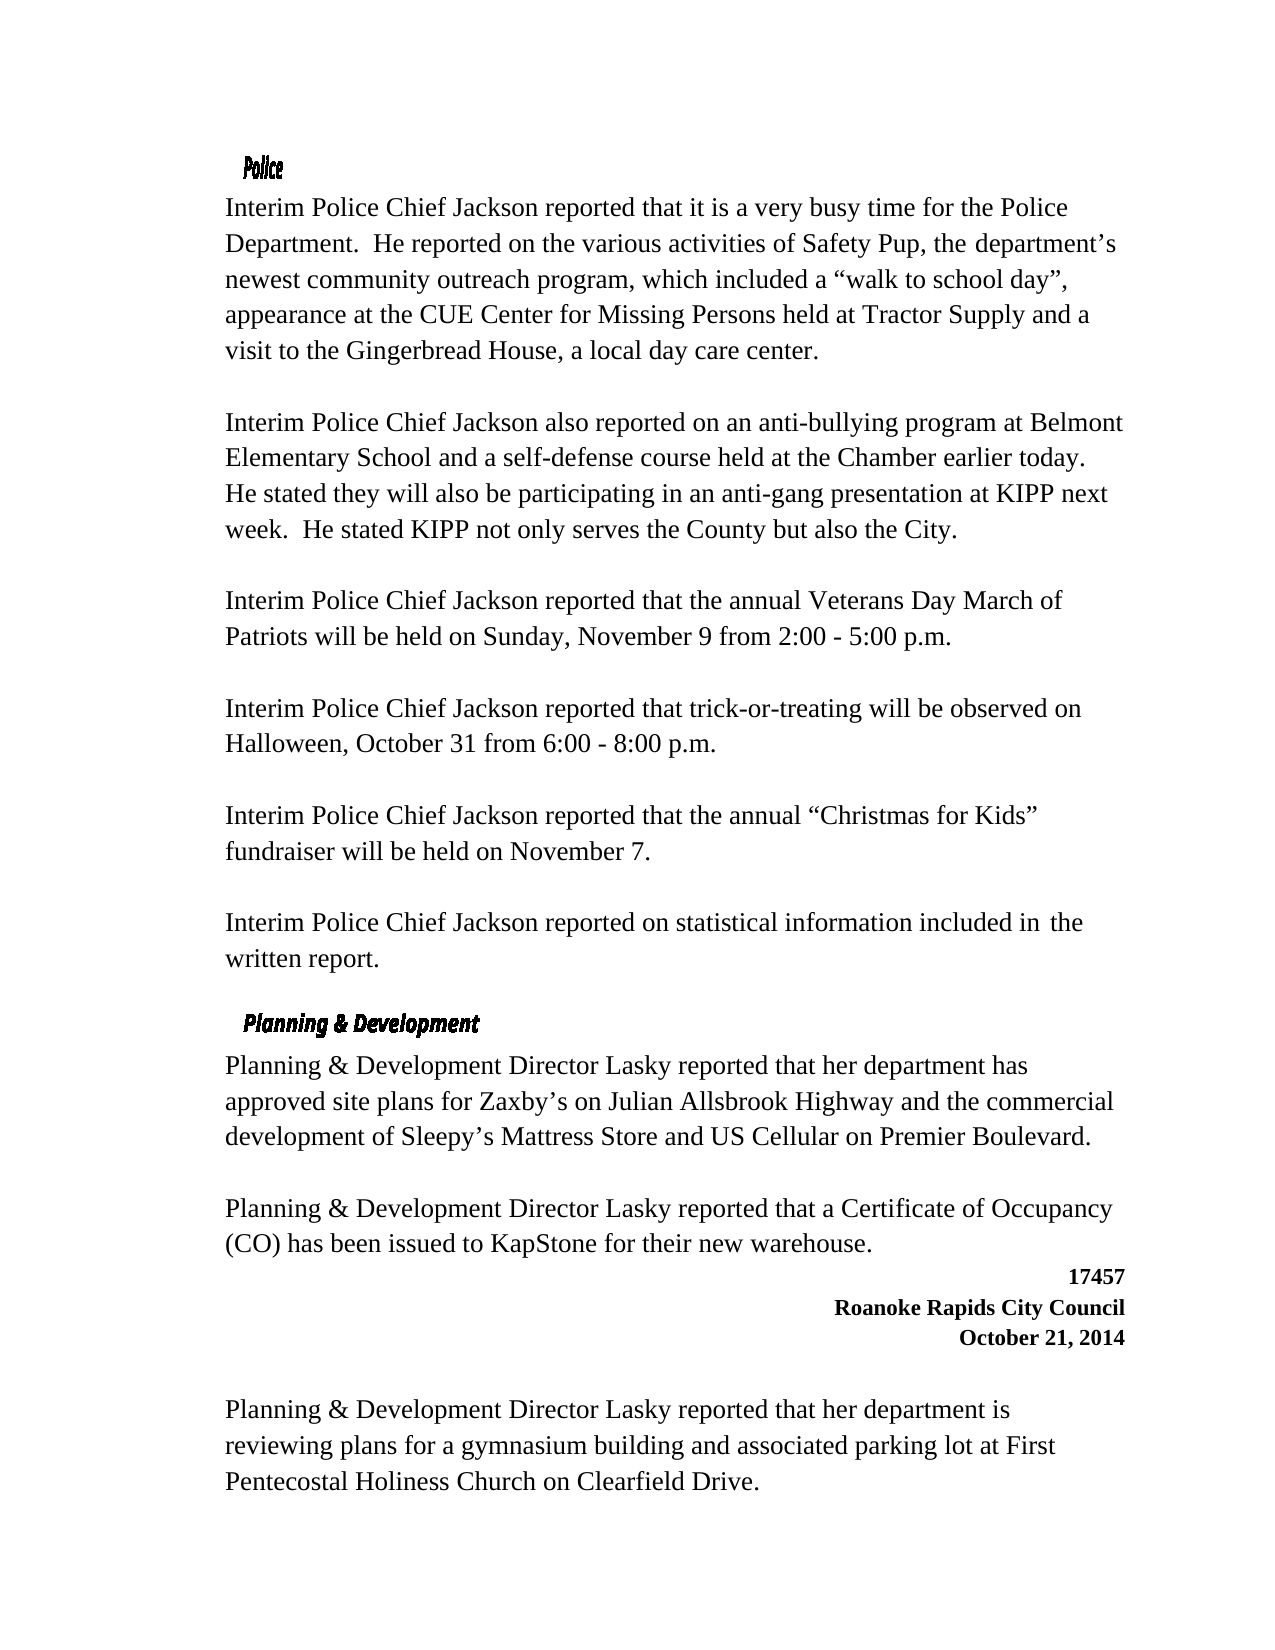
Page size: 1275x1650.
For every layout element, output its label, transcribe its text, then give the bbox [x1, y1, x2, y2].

text October 21, 2014 [150, 1324, 1125, 1350]
text Interim Police Chief Jackson reported that the annual Veterans Day March of Patriots will be held on Sunday, November 9 from 2:00 - 5:00 p.m. [150, 584, 1125, 651]
text Planning & Development Director Lasky reported that a Certificate of Occupancy (CO) has been issued to KapStone for their new warehouse. [150, 1192, 1125, 1259]
text Roanoke Rapids City Council [150, 1293, 1125, 1320]
text Planning & Development Director Lasky reported that her department is reviewing plans for a gymnasium building and associated parking lot at First Pentecostal Holiness Church on Clearfield Drive. [150, 1393, 1125, 1496]
text Interim Police Chief Jackson also reported on an anti-bullying program at Belmont Elementary School and a self-defense course held at the Chamber earlier today. He stated they will also be participating in an anti-gang presentation at KIPP next week. He stated KIPP not only serves the County but also the City. [150, 406, 1125, 544]
text Interim Police Chief Jackson reported on statistical information included in the written report. [150, 906, 1125, 973]
text Interim Police Chief Jackson reported that trick-or-treating will be observed on Halloween, October 31 from 6:00 - 8:00 p.m. [150, 692, 1125, 758]
text Planning & Development Director Lasky reported that her department has approved site plans for Zaxby’s on Julian Allsbrook Highway and the commercial development of Sleepy’s Mattress Store and US Cellular on Premier Boulevard. [150, 1049, 1125, 1152]
text Interim Police Chief Jackson reported that the annual “Christmas for Kids” fundraiser will be held on November 7. [150, 799, 1125, 866]
text Interim Police Chief Jackson reported that it is a very busy time for the Police Department. He reported on the various activities of Safety Pup, the department’s newest community outreach program, which included a “walk to school day”, appearance at the CUE Center for Missing Persons held at Tractor Supply and a visit to the Gingerbread House, a local day care center. [150, 191, 1125, 366]
text 17457 [150, 1263, 1125, 1290]
